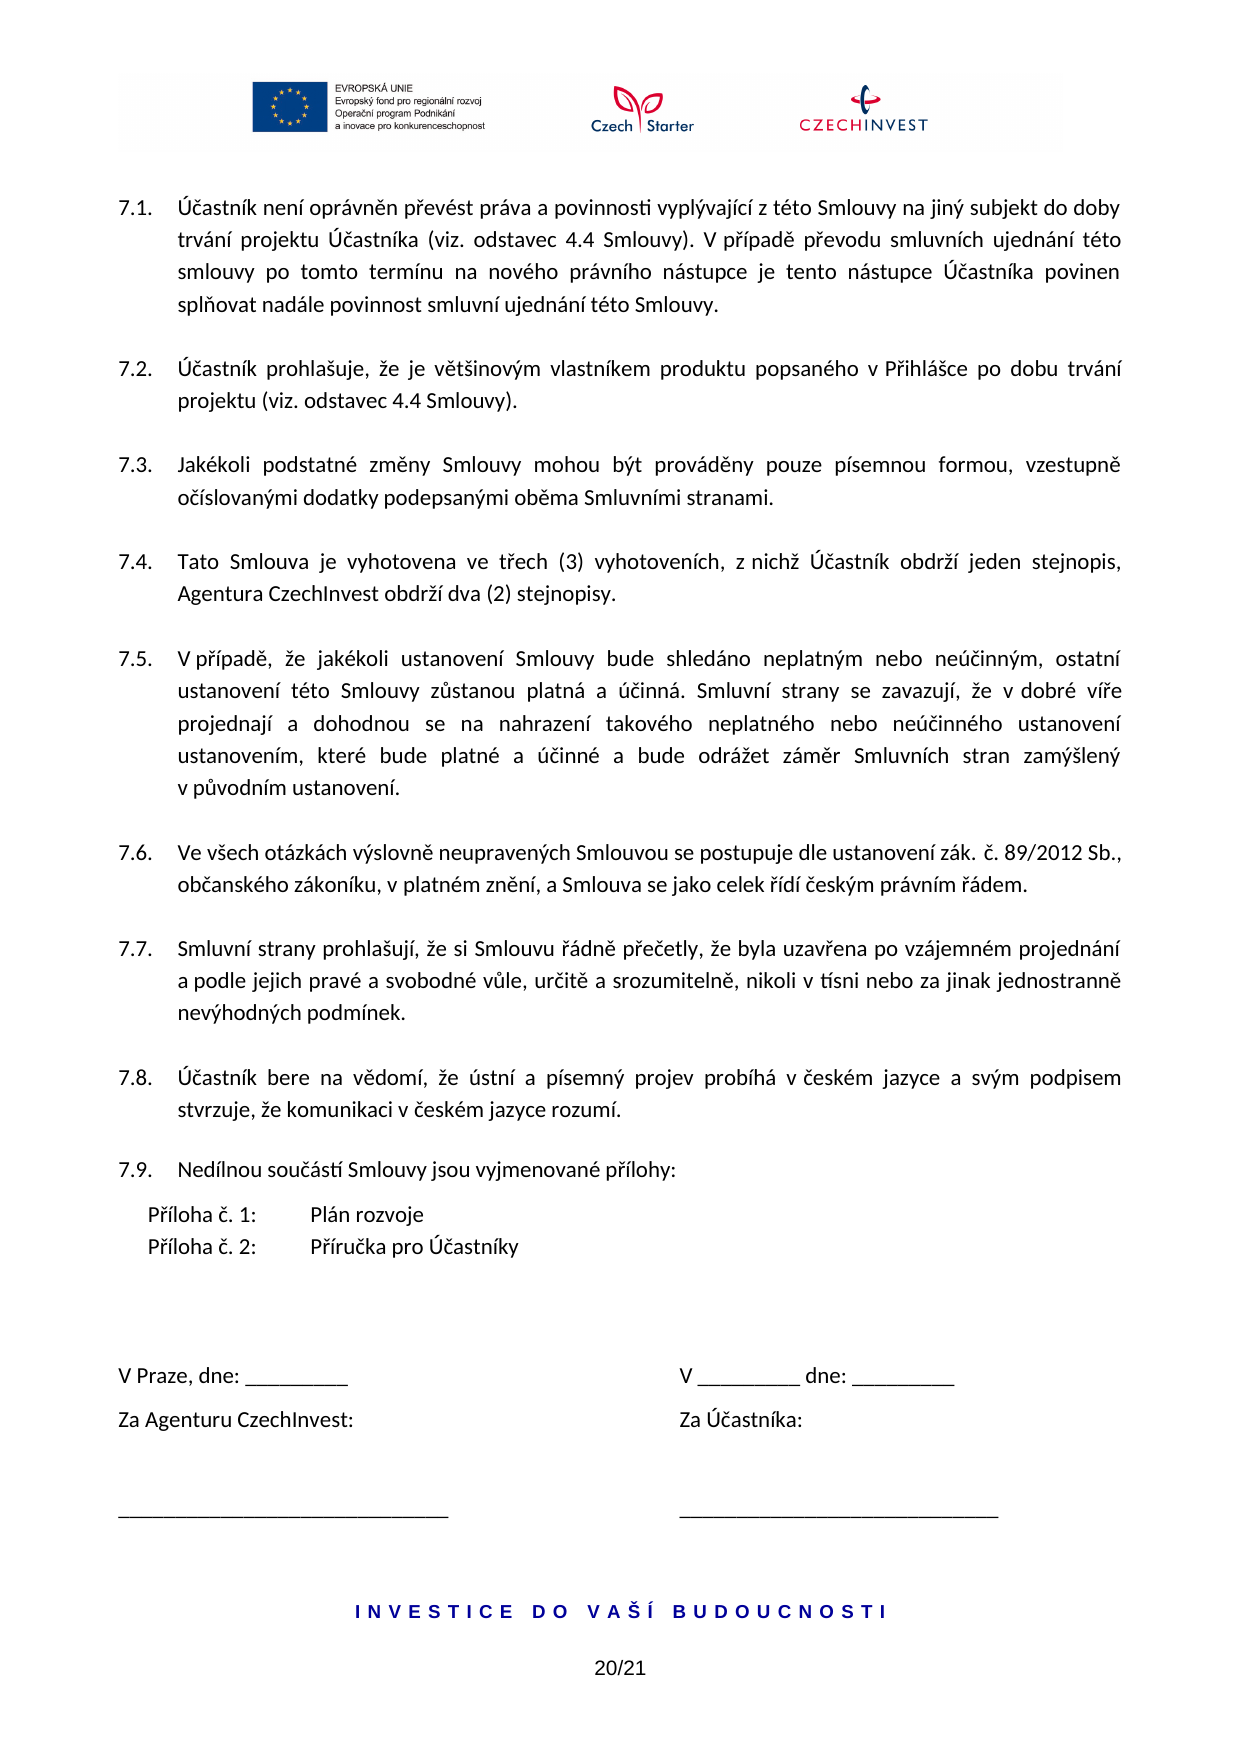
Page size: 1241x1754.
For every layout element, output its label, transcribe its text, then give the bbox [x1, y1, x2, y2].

text _____________________________ ____________________________ [118, 1493, 1122, 1521]
list Nedílnou součástí Smlouvy jsou vyjmenované přílohy: [118, 1155, 1122, 1183]
text Příloha č. 2: Příručka pro Účastníky [148, 1232, 1122, 1260]
text Příloha č. 1: Plán rozvoje [148, 1200, 1122, 1228]
list V případě, že jakékoli ustanovení Smlouvy bude shledáno neplatným nebo neúčinným, ostatní ustanovení této Smlouvy zůstanou platná a účinná. Smluvní strany se zavazují, že v dobré víře projednají a dohodnou se na nahrazení takového neplatného nebo neúčinného ustanovení ustanovením, které bude platné a účinné a bude odrážet záměr Smluvních stran zamýšlený v původním ustanovení. [118, 644, 1122, 801]
list Smluvní strany prohlašují, že si Smlouvu řádně přečetly, že byla uzavřena po vzájemném projednání a podle jejich pravé a svobodné vůle, určitě a srozumitelně, nikoli v tísni nebo za jinak jednostranně nevýhodných podmínek. [118, 934, 1122, 1027]
text V Praze, dne: _________ V _________ dne: _________ [118, 1361, 1122, 1389]
list Účastník bere na vědomí, že ústní a písemný projev probíhá v českém jazyce a svým podpisem stvrzuje, že komunikaci v českém jazyce rozumí. [118, 1063, 1122, 1123]
list Ve všech otázkách výslovně neupravených Smlouvou se postupuje dle ustanovení zák. č. 89/2012 Sb., občanského zákoníku, v platném znění, a Smlouva se jako celek řídí českým právním řádem. [118, 838, 1122, 898]
list Účastník není oprávněn převést práva a povinnosti vyplývající z této Smlouvy na jiný subjekt do doby trvání projektu Účastníka (viz. odstavec 4.4 Smlouvy). V případě převodu smluvních ujednání této smlouvy po tomto termínu na nového právního nástupce je tento nástupce Účastníka povinen splňovat nadále povinnost smluvní ujednání této Smlouvy. [118, 193, 1122, 318]
list Účastník prohlašuje, že je většinovým vlastníkem produktu popsaného v Přihlášce po dobu trvání projektu (viz. odstavec 4.4 Smlouvy). [118, 354, 1122, 414]
picture [118, 73, 1064, 152]
text Za Agenturu CzechInvest: Za Účastníka: [118, 1406, 1122, 1434]
list Tato Smlouva je vyhotovena ve třech (3) vyhotoveních, z nichž Účastník obdrží jeden stejnopis, Agentura CzechInvest obdrží dva (2) stejnopisy. [118, 547, 1122, 607]
list Jakékoli podstatné změny Smlouvy mohou být prováděny pouze písemnou formou, vzestupně očíslovanými dodatky podepsanými oběma Smluvními stranami. [118, 451, 1122, 511]
